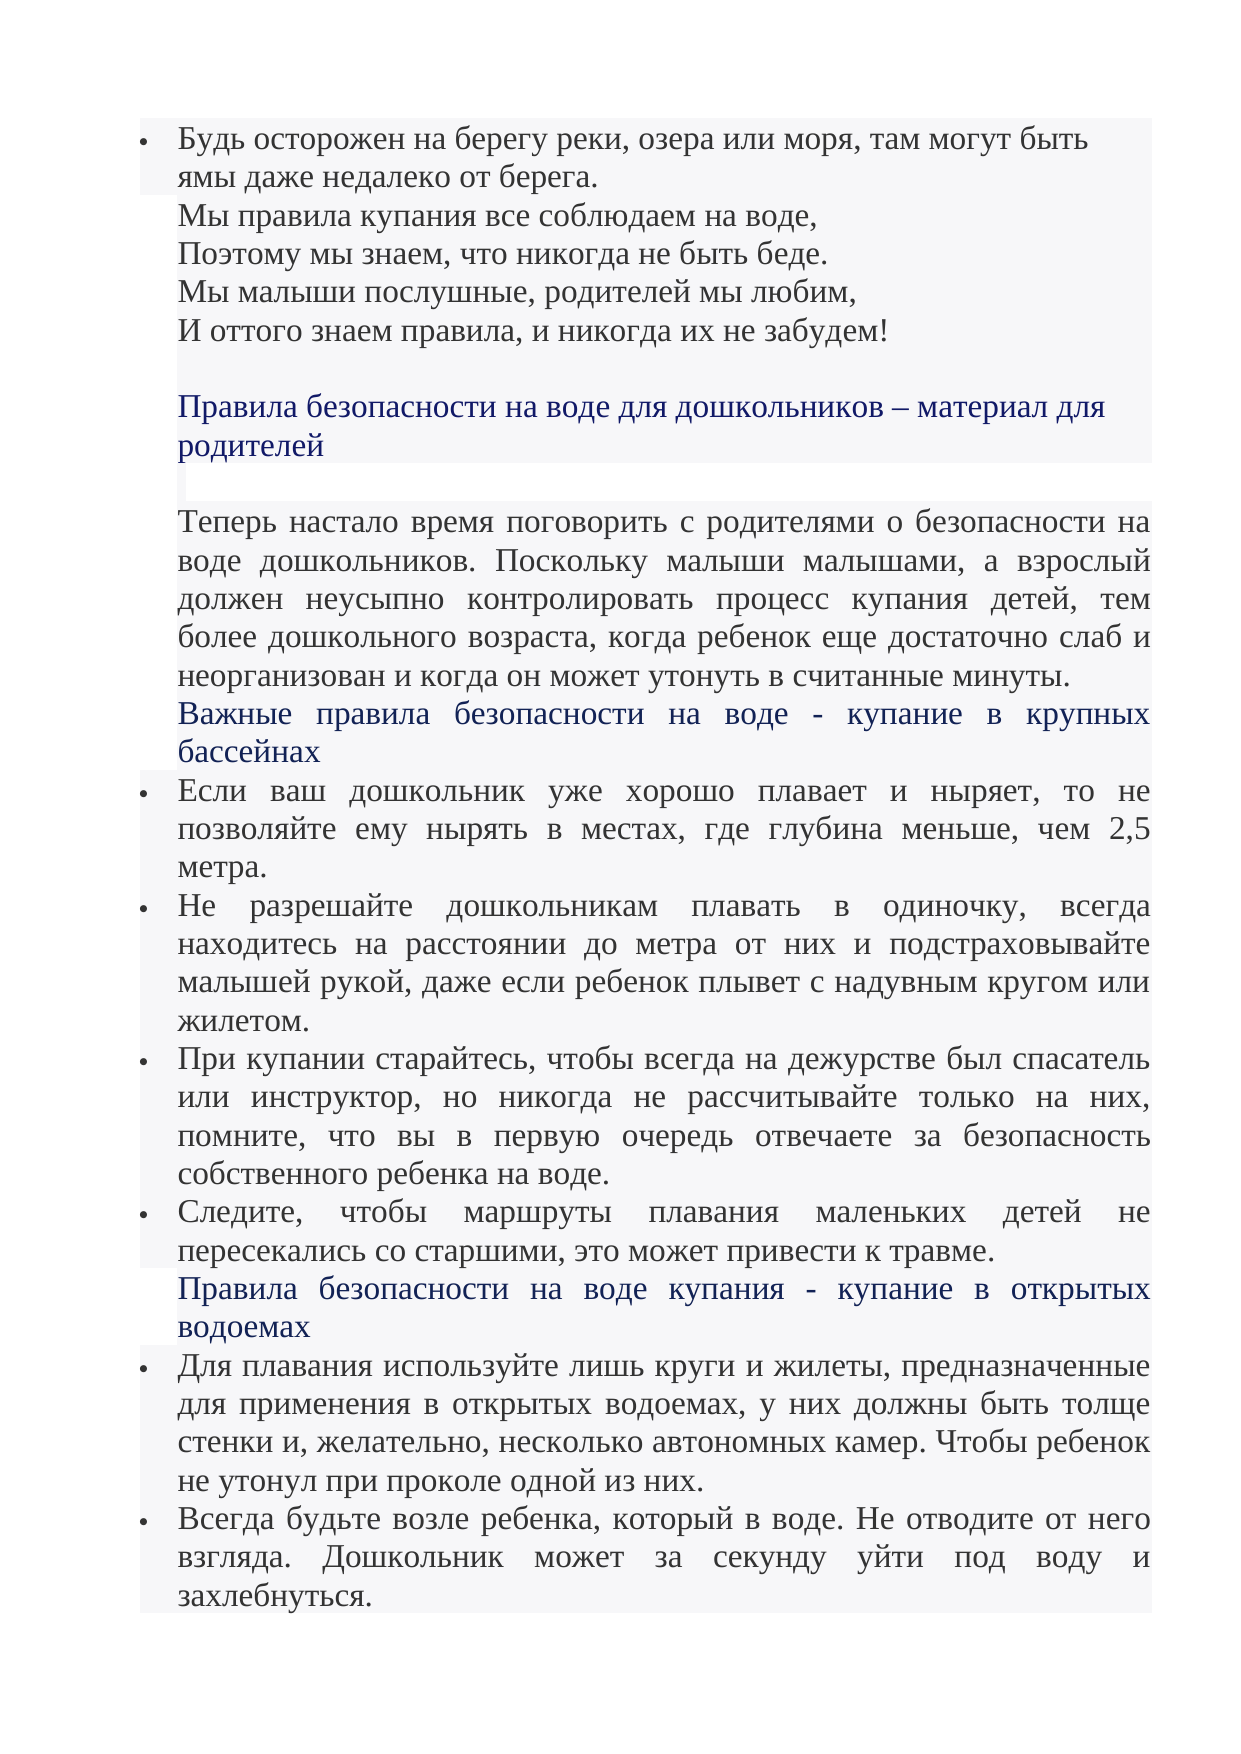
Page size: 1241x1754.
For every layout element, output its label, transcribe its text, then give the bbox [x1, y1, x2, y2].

text Теперь настало время поговорить с родителями о безопасности на воде дошкольников. Поскольку малыши малышами, а взрослый должен неусыпно контролировать процесс купания детей, тем более дошкольного возраста, когда ребенок еще достаточно слаб и неорганизован и когда он может утонуть в считанные минуты. [177, 501, 1152, 693]
text Поэтому мы знаем, что никогда не быть беде. [177, 233, 1152, 271]
text Правила безопасности на воде купания - купание в открытых водоемах [177, 1268, 1152, 1345]
text Правила безопасности на воде для дошкольников – материал для родителей [177, 386, 1152, 463]
text И оттого знаем правила, и никогда их не забудем! [177, 310, 1152, 348]
list Для плавания используйте лишь круги и жилеты, предназначенные для применения в открытых водоемах, у них должны быть толще стенки и, желательно, несколько автономных камер. Чтобы ребенок не утонул при проколе одной из них. [140, 1345, 1152, 1498]
list Если ваш дошкольник уже хорошо плавает и ныряет, то не позволяйте ему нырять в местах, где глубина меньше, чем 2,5 метра. [140, 770, 1152, 885]
text Мы правила купания все соблюдаем на воде, [177, 195, 1152, 233]
list Будь осторожен на берегу реки, озера или моря, там могут быть ямы даже недалеко от берега. [140, 118, 1152, 195]
list Не разрешайте дошкольникам плавать в одиночку, всегда находитесь на расстоянии до метра от них и подстраховывайте малышей рукой, даже если ребенок плывет с надувным кругом или жилетом. [140, 885, 1152, 1038]
text Важные правила безопасности на воде - купание в крупных бассейнах [177, 693, 1152, 770]
list При купании старайтесь, чтобы всегда на дежурстве был спасатель или инструктор, но никогда не рассчитывайте только на них, помните, что вы в первую очередь отвечаете за безопасность собственного ребенка на воде. [140, 1038, 1152, 1191]
list Всегда будьте возле ребенка, который в воде. Не отводите от него взгляда. Дошкольник может за секунду уйти под воду и захлебнуться. [140, 1498, 1152, 1613]
list Следите, чтобы маршруты плавания маленьких детей не пересекались со старшими, это может привести к травме. [140, 1191, 1152, 1268]
text Мы малыши послушные, родителей мы любим, [177, 271, 1152, 310]
